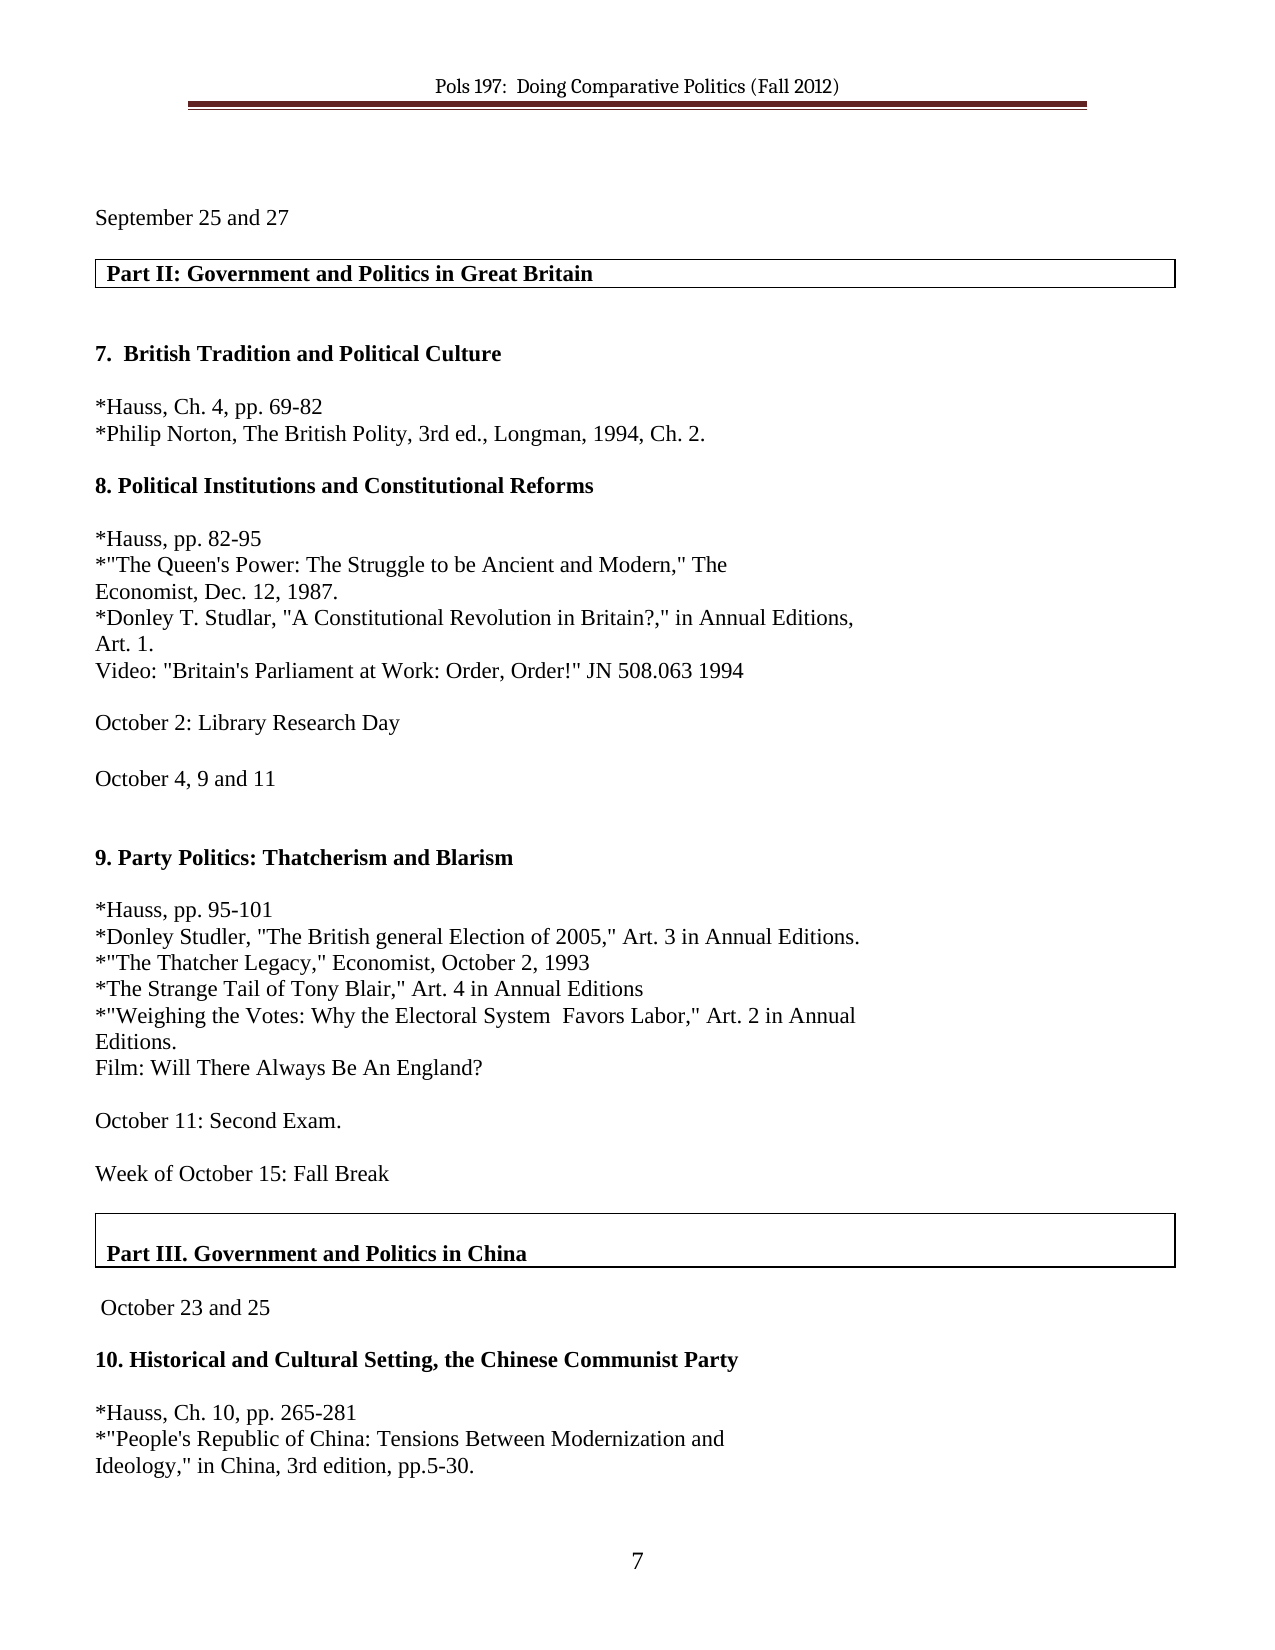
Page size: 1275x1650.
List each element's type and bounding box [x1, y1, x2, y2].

table_cell [93, 150, 1187, 1480]
